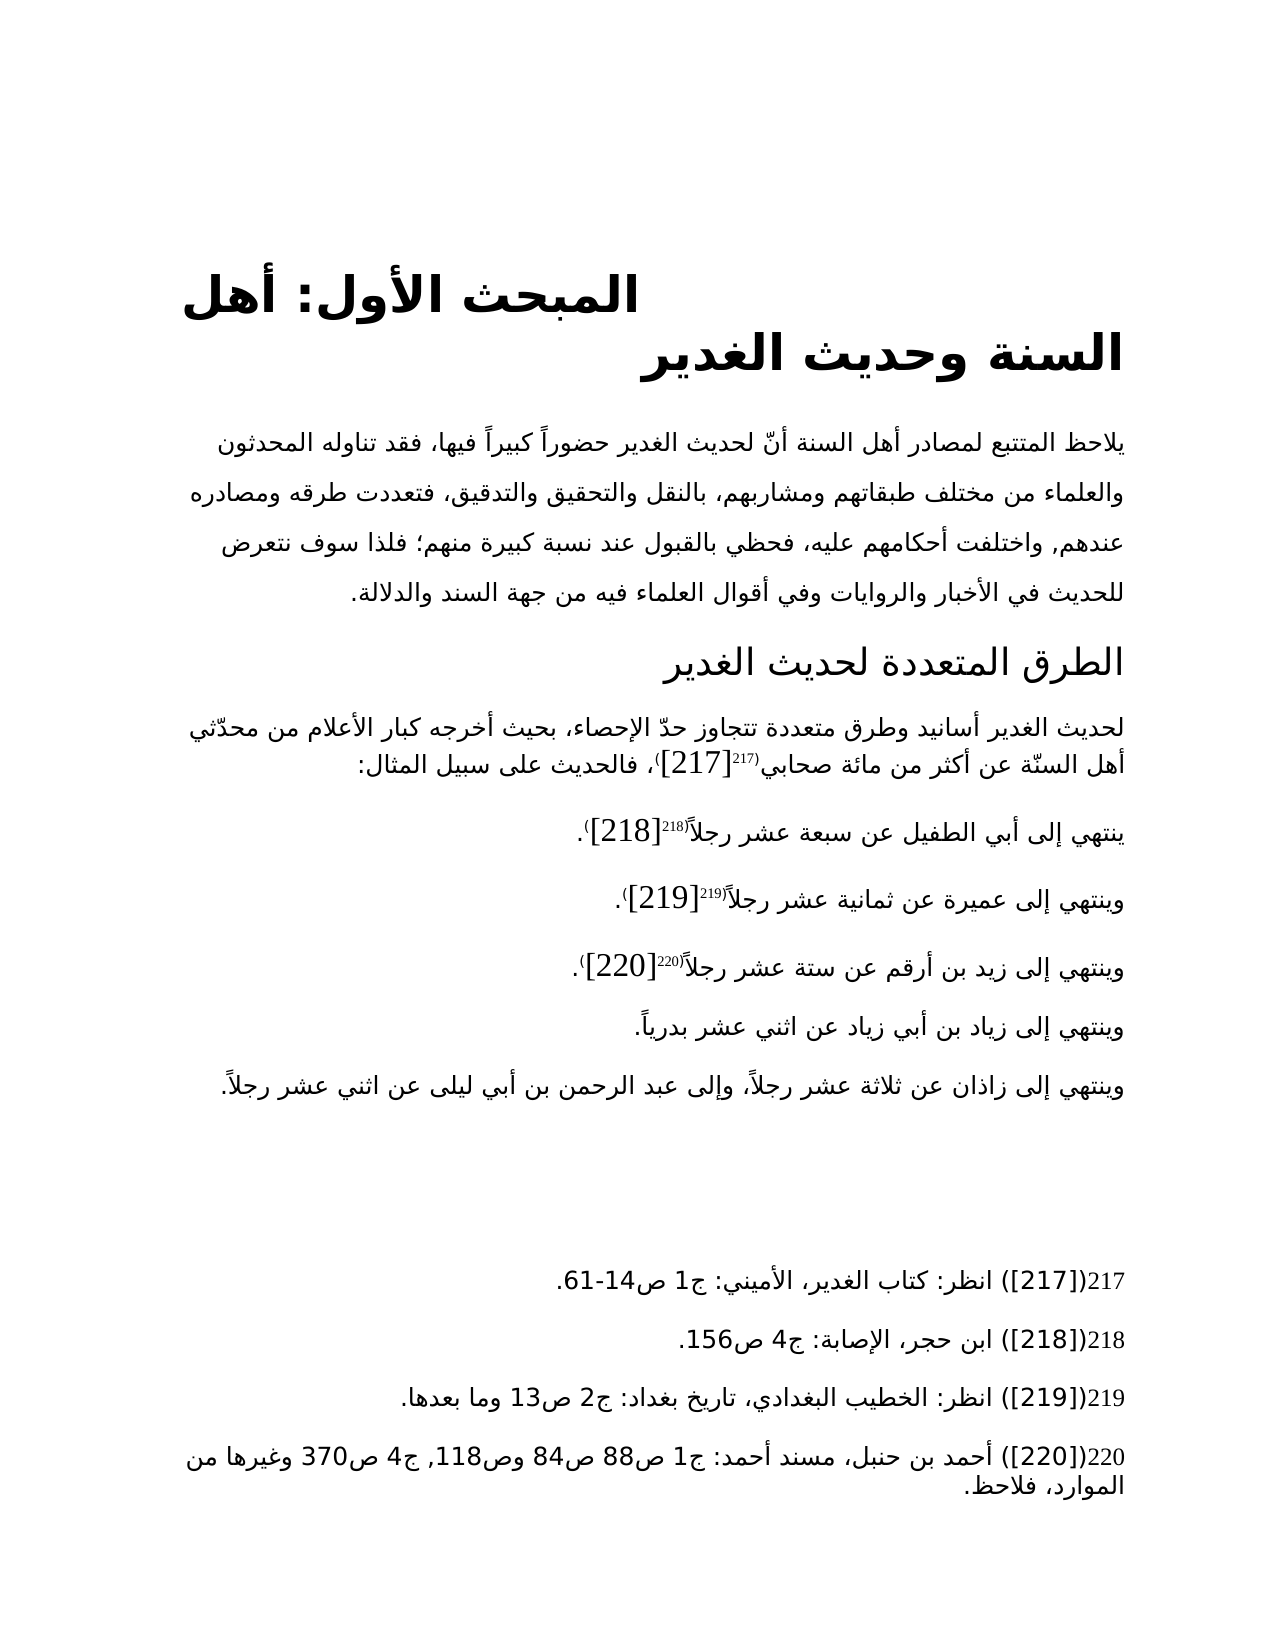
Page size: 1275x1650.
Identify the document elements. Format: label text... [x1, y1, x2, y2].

text وينتهي إلى زياد بن أبي زياد عن اثني عشر بدرياً. [150, 1013, 1125, 1042]
text المبحث الأول: أهل السنة وحديث الغدير [150, 266, 1125, 382]
text وينتهي إلى زيد بن أرقم عن ستة عشر رجلاً([220]). [150, 945, 1125, 983]
text وينتهي إلى عميرة عن ثمانية عشر رجلاً([219]). [150, 878, 1125, 916]
text الطرق المتعددة لحديث الغدير [150, 641, 1125, 684]
text ينتهي إلى أبي الطفيل عن سبعة عشر رجلاً([218]). [150, 810, 1125, 848]
text وينتهي إلى زاذان عن ثلاثة عشر رجلاً، وإلى عبد الرحمن بن أبي ليلى عن اثني عشر رجلاً. [150, 1071, 1125, 1100]
text لحديث الغدير أسانيد وطرق متعددة تتجاوز حدّ الإحصاء، بحيث أخرجه كبار الأعلام من محدّثي أهل السنّة عن أكثر من مائة صحابي([217])، فالحديث على سبيل المثال: [150, 713, 1125, 781]
text يلاحظ المتتبع لمصادر أهل السنة أنّ لحديث الغدير حضوراً كبيراً فيها، فقد تناوله المحدثون والعلماء من مختلف طبقاتهم ومشاربهم، بالنقل والتحقيق والتدقيق، فتعددت طرقه ومصادره عندهم, واختلفت أحكامهم عليه، فحظي بالقبول عند نسبة كبيرة منهم؛ فلذا سوف نتعرض للحديث في الأخبار والروايات وفي أقوال العلماء فيه من جهة السند والدلالة. [150, 411, 1125, 611]
